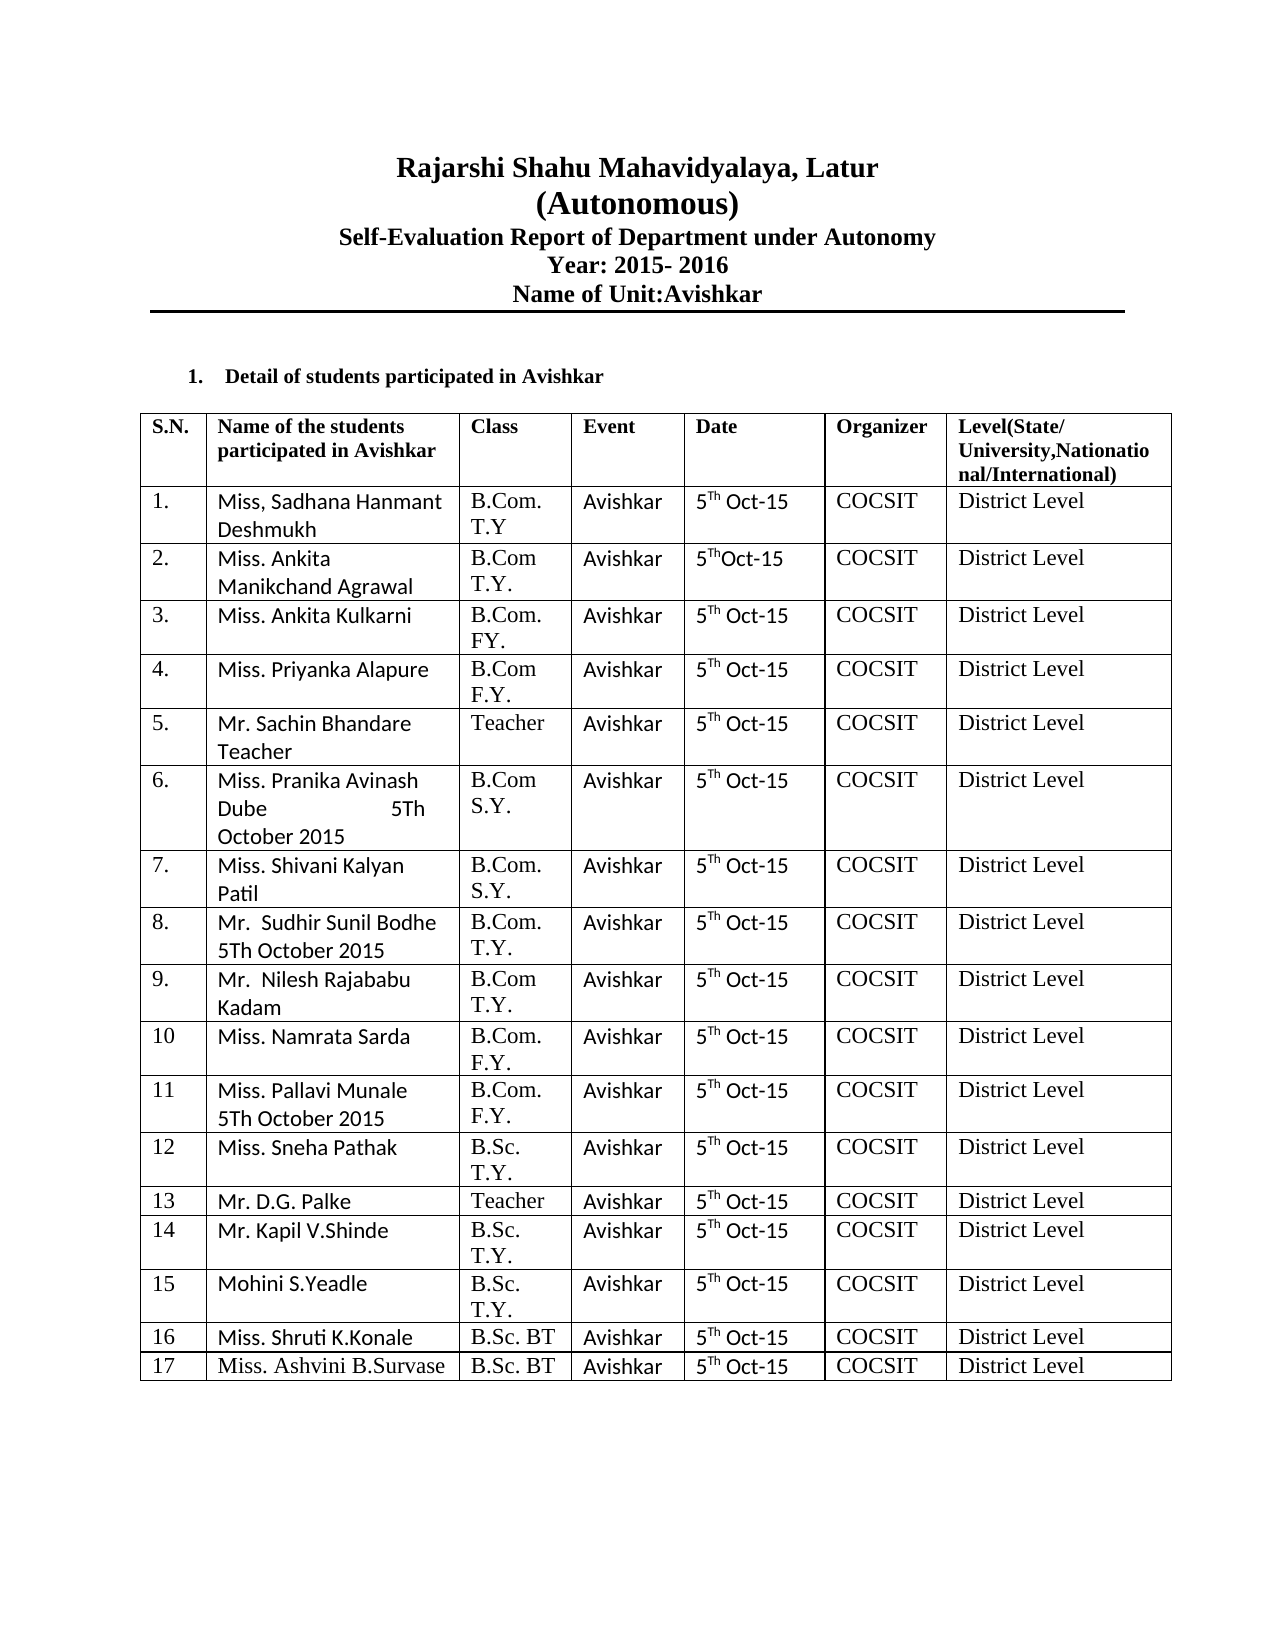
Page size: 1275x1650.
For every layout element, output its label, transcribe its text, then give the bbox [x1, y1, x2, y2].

table_cell B.Com T.Y. [460, 544, 571, 600]
table_header S.N. [141, 414, 206, 486]
table_cell District Level [947, 766, 1171, 850]
table_cell Avishkar [572, 1270, 684, 1322]
table_cell 6. [141, 766, 206, 850]
table_cell 5Th Oct-15 [685, 908, 824, 964]
table_cell 5Th Oct-15 [685, 1187, 824, 1215]
table_cell B.Com T.Y. [460, 965, 571, 1021]
table_cell 12 [141, 1133, 206, 1186]
table_cell 5Th Oct-15 [685, 709, 824, 765]
table_cell Miss, Sadhana Hanmant Deshmukh [207, 487, 459, 543]
table_header Organizer [826, 414, 946, 486]
table_cell COCSIT [826, 709, 946, 765]
table_cell 5Th Oct-15 [685, 1323, 824, 1351]
table_cell COCSIT [826, 1353, 946, 1380]
table_cell Miss. Ashvini B.Survase [207, 1353, 459, 1380]
table_cell Avishkar [572, 601, 684, 654]
table_cell Mr. D.G. Palke [207, 1187, 459, 1215]
table_cell Miss. Sneha Pathak [207, 1133, 459, 1186]
table_cell Avishkar [572, 655, 684, 708]
table_cell Avishkar [572, 1187, 684, 1215]
table_cell Avishkar [572, 1353, 684, 1380]
table_cell COCSIT [826, 655, 946, 708]
table_cell COCSIT [826, 487, 946, 543]
table_cell District Level [947, 1216, 1171, 1268]
table_cell Avishkar [572, 766, 684, 850]
table_cell District Level [947, 908, 1171, 964]
table_cell 4. [141, 655, 206, 708]
table_cell 5Th Oct-15 [685, 1076, 824, 1132]
table_cell District Level [947, 544, 1171, 600]
table_header Event [572, 414, 684, 486]
table_cell 2. [141, 544, 206, 600]
table_cell B.Sc. T.Y. [460, 1270, 571, 1322]
table_cell Mr. Nilesh Rajababu Kadam [207, 965, 459, 1021]
table_cell B.Com. F.Y. [460, 1076, 571, 1132]
table_cell COCSIT [826, 544, 946, 600]
text Year: 2015- 2016 [150, 251, 1125, 279]
table_cell 10 [141, 1022, 206, 1075]
table_cell B.Com F.Y. [460, 655, 571, 708]
table_cell Avishkar [572, 851, 684, 907]
table_cell 16 [141, 1323, 206, 1351]
table_cell Miss. Ankita Kulkarni [207, 601, 459, 654]
table_cell District Level [947, 851, 1171, 907]
table_cell Miss. Namrata Sarda [207, 1022, 459, 1075]
text Rajarshi Shahu Mahavidyalaya, Latur [150, 150, 1125, 183]
table_cell COCSIT [826, 766, 946, 850]
table_cell B.Sc. T.Y. [460, 1133, 571, 1186]
table_cell Miss. Ankita Manikchand Agrawal [207, 544, 459, 600]
table_cell Avishkar [572, 1022, 684, 1075]
table_cell 5. [141, 709, 206, 765]
table_cell COCSIT [826, 1022, 946, 1075]
table_cell B.Com. T.Y. [460, 908, 571, 964]
table_cell B.Sc. T.Y. [460, 1216, 571, 1268]
table_cell 5Th Oct-15 [685, 766, 824, 850]
table_cell 5Th Oct-15 [685, 965, 824, 1021]
table_cell 8. [141, 908, 206, 964]
table_cell Teacher [460, 709, 571, 765]
table_cell COCSIT [826, 1216, 946, 1268]
table_cell 11 [141, 1076, 206, 1132]
table_cell 17 [141, 1353, 206, 1380]
table_header Level(State/University,Nationational/International) [947, 414, 1171, 486]
table_cell 14 [141, 1216, 206, 1268]
table_cell COCSIT [826, 601, 946, 654]
table_cell B.Com. F.Y. [460, 1022, 571, 1075]
text Self-Evaluation Report of Department under Autonomy [150, 222, 1125, 251]
table_cell District Level [947, 709, 1171, 765]
table_cell 5Th Oct-15 [685, 1216, 824, 1268]
table_cell COCSIT [826, 1133, 946, 1186]
text Name of Unit:Avishkar [150, 279, 1125, 310]
table_cell Avishkar [572, 965, 684, 1021]
table_cell B.Sc. BT [460, 1323, 571, 1351]
table_cell 5Th Oct-15 [685, 487, 824, 543]
table_cell COCSIT [826, 965, 946, 1021]
table_cell Miss. Pallavi Munale 5Th October 2015 [207, 1076, 459, 1132]
table_cell COCSIT [826, 1076, 946, 1132]
table_cell Avishkar [572, 1076, 684, 1132]
table_cell Avishkar [572, 1323, 684, 1351]
table_cell 5Th Oct-15 [685, 1133, 824, 1186]
table_cell Mr. Sachin Bhandare Teacher [207, 709, 459, 765]
table_cell Avishkar [572, 709, 684, 765]
table_cell Avishkar [572, 1216, 684, 1268]
table_cell Mohini S.Yeadle [207, 1270, 459, 1322]
table_cell 15 [141, 1270, 206, 1322]
table_cell 13 [141, 1187, 206, 1215]
table_cell 7. [141, 851, 206, 907]
table_header Date [685, 414, 824, 486]
table_cell COCSIT [826, 908, 946, 964]
table_cell 1. [141, 487, 206, 543]
table_cell Miss. Shruti K.Konale [207, 1323, 459, 1351]
table_cell District Level [947, 1323, 1171, 1351]
table_cell 5Th Oct-15 [685, 1353, 824, 1380]
table_cell Avishkar [572, 1133, 684, 1186]
table_cell District Level [947, 1076, 1171, 1132]
table_cell 5Th Oct-15 [685, 601, 824, 654]
table_cell Miss. Shivani Kalyan Patil [207, 851, 459, 907]
table_cell B.Com. FY. [460, 601, 571, 654]
table_cell Mr. Kapil V.Shinde [207, 1216, 459, 1268]
table_cell 9. [141, 965, 206, 1021]
table_cell District Level [947, 655, 1171, 708]
table_cell COCSIT [826, 1323, 946, 1351]
list Detail of students participated in Avishkar [187, 364, 1125, 388]
table_cell COCSIT [826, 1270, 946, 1322]
table_cell B.Com. S.Y. [460, 851, 571, 907]
table_cell District Level [947, 601, 1171, 654]
table_cell B.Sc. BT [460, 1353, 571, 1380]
text (Autonomous) [150, 183, 1125, 222]
table_header Name of the students participated in Avishkar [207, 414, 459, 486]
table_cell 5Th Oct-15 [685, 1270, 824, 1322]
table_cell Mr. Sudhir Sunil Bodhe 5Th October 2015 [207, 908, 459, 964]
table_cell B.Com S.Y. [460, 766, 571, 850]
table_header Class [460, 414, 571, 486]
table_cell 3. [141, 601, 206, 654]
table_cell 5ThOct-15 [685, 544, 824, 600]
table_cell District Level [947, 487, 1171, 543]
table_cell District Level [947, 1133, 1171, 1186]
table_cell District Level [947, 1353, 1171, 1380]
table_cell Miss. Pranika Avinash Dube 5Th October 2015 [207, 766, 459, 850]
table_cell 5Th Oct-15 [685, 655, 824, 708]
table_cell District Level [947, 1270, 1171, 1322]
table_cell COCSIT [826, 851, 946, 907]
table_cell Miss. Priyanka Alapure [207, 655, 459, 708]
table_cell Avishkar [572, 908, 684, 964]
table_cell District Level [947, 1187, 1171, 1215]
table_cell Teacher [460, 1187, 571, 1215]
table_cell District Level [947, 965, 1171, 1021]
table_cell Avishkar [572, 487, 684, 543]
table_cell B.Com. T.Y [460, 487, 571, 543]
table_cell 5Th Oct-15 [685, 851, 824, 907]
table_cell District Level [947, 1022, 1171, 1075]
table_cell Avishkar [572, 544, 684, 600]
table_cell 5Th Oct-15 [685, 1022, 824, 1075]
table_cell COCSIT [826, 1187, 946, 1215]
